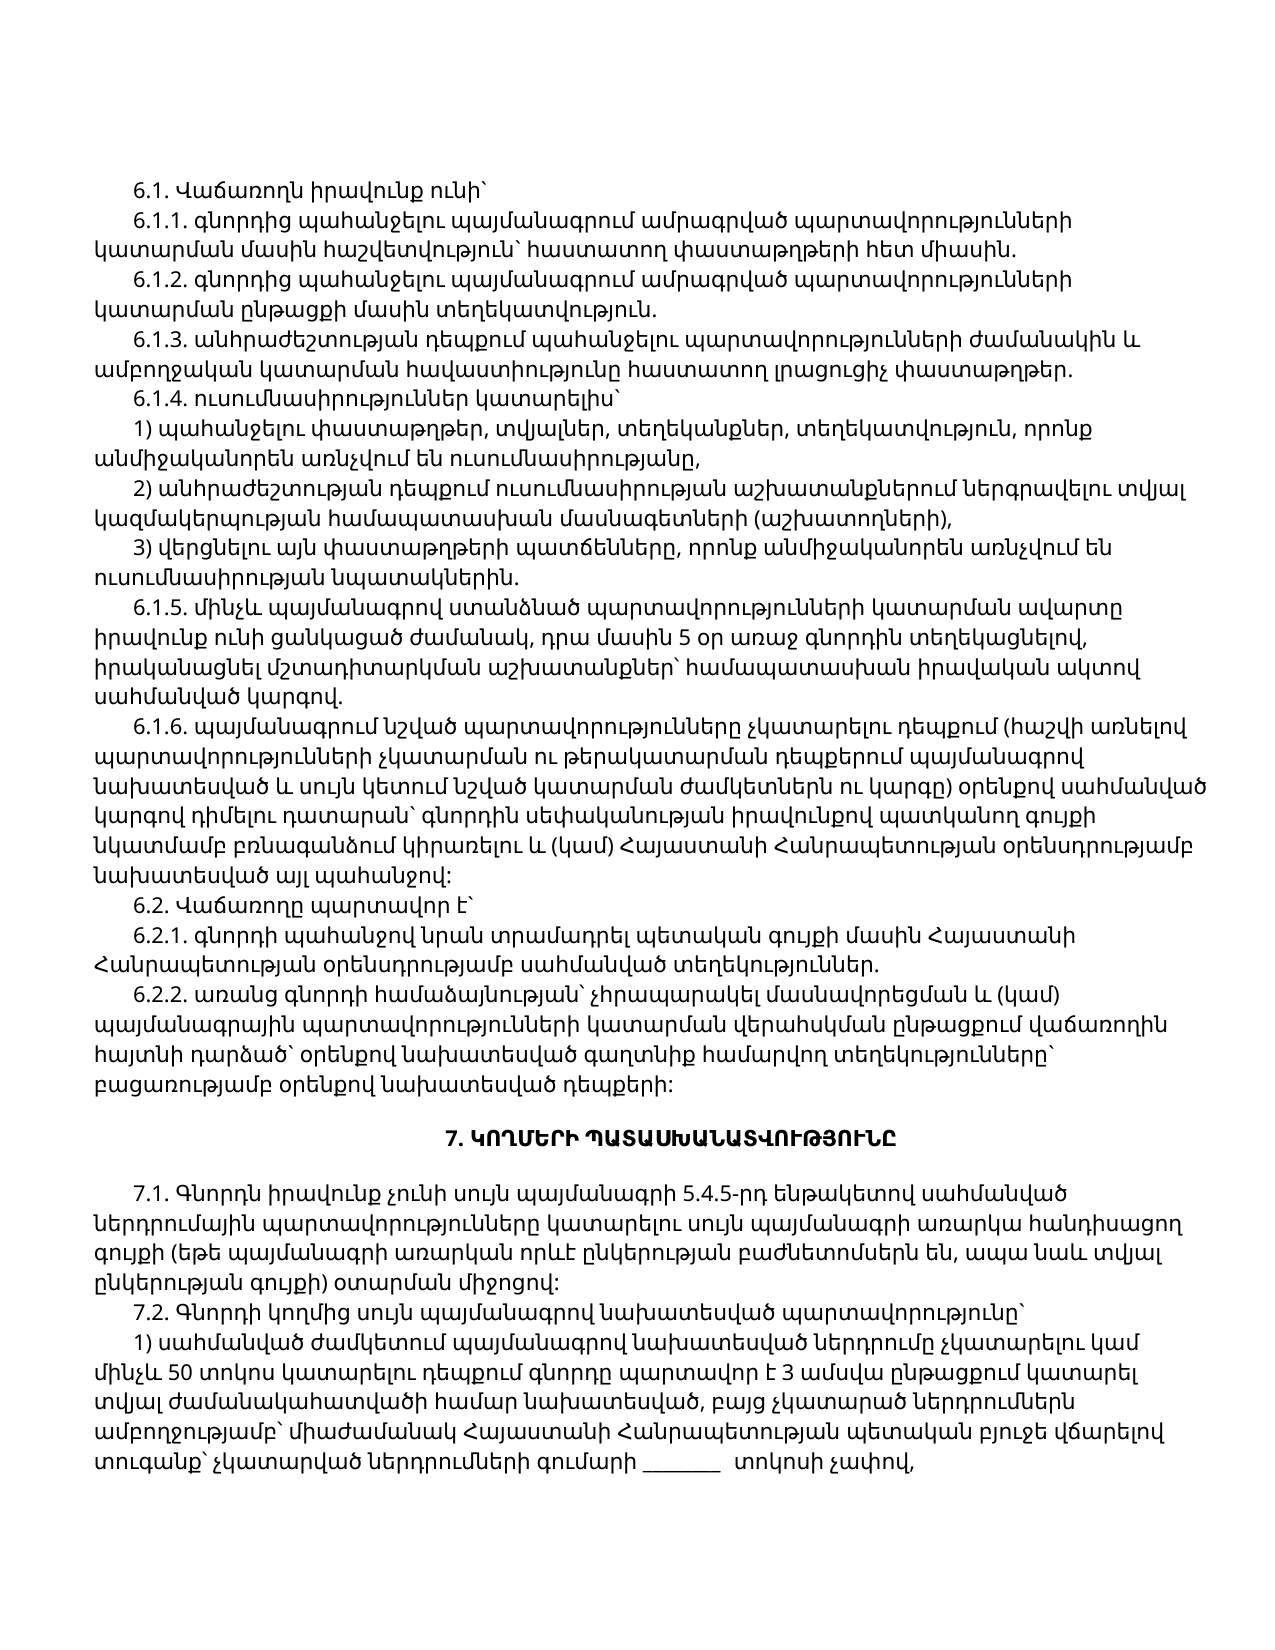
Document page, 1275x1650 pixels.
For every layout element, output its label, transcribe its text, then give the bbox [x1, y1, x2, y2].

text 6.1.6. պայմանագրում նշված պարտավորությունները չկատարելու դեպքում (հաշվի առնելով պարտավորությունների չկատարման ու թերակատարման դեպքերում պայմանագրով նախատեսված և սույն կետում նշված կատարման ժամկետներն ու կարգը) օրենքով սահմանված կարգով դիմելու դատարան` գնորդին սեփականության իրավունքով պատկանող գույքի նկատմամբ բռնագանձում կիրառելու և (կամ) Հայաստանի Հանրապետության օրենսդրությամբ նախատեսված այլ պահանջով: [94, 711, 1209, 890]
text 6.1. Վաճառողն իրավունք ունի` [94, 175, 1209, 204]
text 6.1.1. գնորդից պահանջելու պայմանագրում ամրագրված պարտավորությունների կատարման մասին հաշվետվություն` հաստատող փաստաթղթերի հետ միասին. [94, 204, 1209, 264]
text 1) պահանջելու փաստաթղթեր, տվյալներ, տեղեկանքներ, տեղեկատվություն, որոնք անմիջականորեն առնչվում են ուսումնասիրությանը, [94, 413, 1209, 473]
text 7. ԿՈՂՄԵՐԻ ՊԱՏԱՍԽԱՆԱՏՎՈՒԹՅՈՒՆԸ [94, 1123, 1209, 1153]
text 6.1.5. մինչև պայմանագրով ստանձնած պարտավորությունների կատարման ավարտը իրավունք ունի ցանկացած ժամանակ, դրա մասին 5 օր առաջ գնորդին տեղեկացնելով, իրականացնել մշտադիտարկման աշխատանքներ՝ համապատասխան իրավական ակտով սահմանված կարգով. [94, 592, 1209, 711]
text 6.1.2. գնորդից պահանջելու պայմանագրում ամրագրված պարտավորությունների կատարման ընթացքի մասին տեղեկատվություն. [94, 264, 1209, 324]
text 1) սահմանված ժամկետում պայմանագրով նախատեսված ներդրումը չկատարելու կամ մինչև 50 տոկոս կատարելու դեպքում գնորդը պարտավոր է 3 ամսվա ընթացքում կատարել տվյալ ժամանակահատվածի համար նախատեսված, բայց չկատարած ներդրումներն ամբողջությամբ՝ միաժամանակ Հայաստանի Հանրապետության պետական բյուջե վճարելով տուգանք՝ չկատարված ներդրումների գումարի ________ տոկոսի չափով, [94, 1327, 1209, 1476]
text 3) վերցնելու այն փաստաթղթերի պատճենները, որոնք անմիջականորեն առնչվում են ուսումնասիրության նպատակներին. [94, 532, 1209, 592]
text 6.2.1. գնորդի պահանջով նրան տրամադրել պետական գույքի մասին Հայաստանի Հանրապետության օրենսդրությամբ սահմանված տեղեկություններ. [94, 919, 1209, 979]
text 2) անհրաժեշտության դեպքում ուսումնասիրության աշխատանքներում ներգրավելու տվյալ կազմակերպության համապատասխան մասնագետների (աշխատողների), [94, 473, 1209, 532]
text 6.2.2. առանց գնորդի համաձայնության՝ չհրապարակել մասնավորեցման և (կամ) պայմանագրային պարտավորությունների կատարման վերահսկման ընթացքում վաճառողին հայտնի դարձած` օրենքով նախատեսված գաղտնիք համարվող տեղեկությունները` բացառությամբ օրենքով նախատեսված դեպքերի: [94, 979, 1209, 1098]
text 7.1. Գնորդն իրավունք չունի սույն պայմանագրի 5.4.5-րդ ենթակետով սահմանված ներդրումային պարտավորությունները կատարելու սույն պայմանագրի առարկա հանդիսացող գույքի (եթե պայմանագրի առարկան որևէ ընկերության բաժնետոմսերն են, ապա նաև տվյալ ընկերության գույքի) օտարման միջոցով: [94, 1178, 1209, 1297]
text 7.2. Գնորդի կողմից սույն պայմանագրով նախատեսված պարտավորությունը` [94, 1297, 1209, 1327]
text 6.1.4. ուսումնասիրություններ կատարելիս` [94, 383, 1209, 413]
text 6.1.3. անհրաժեշտության դեպքում պահանջելու պարտավորությունների ժամանակին և ամբողջական կատարման հավաստիությունը հաստատող լրացուցիչ փաստաթղթեր. [94, 324, 1209, 383]
text 6.2. Վաճառողը պարտավոր է` [94, 890, 1209, 919]
